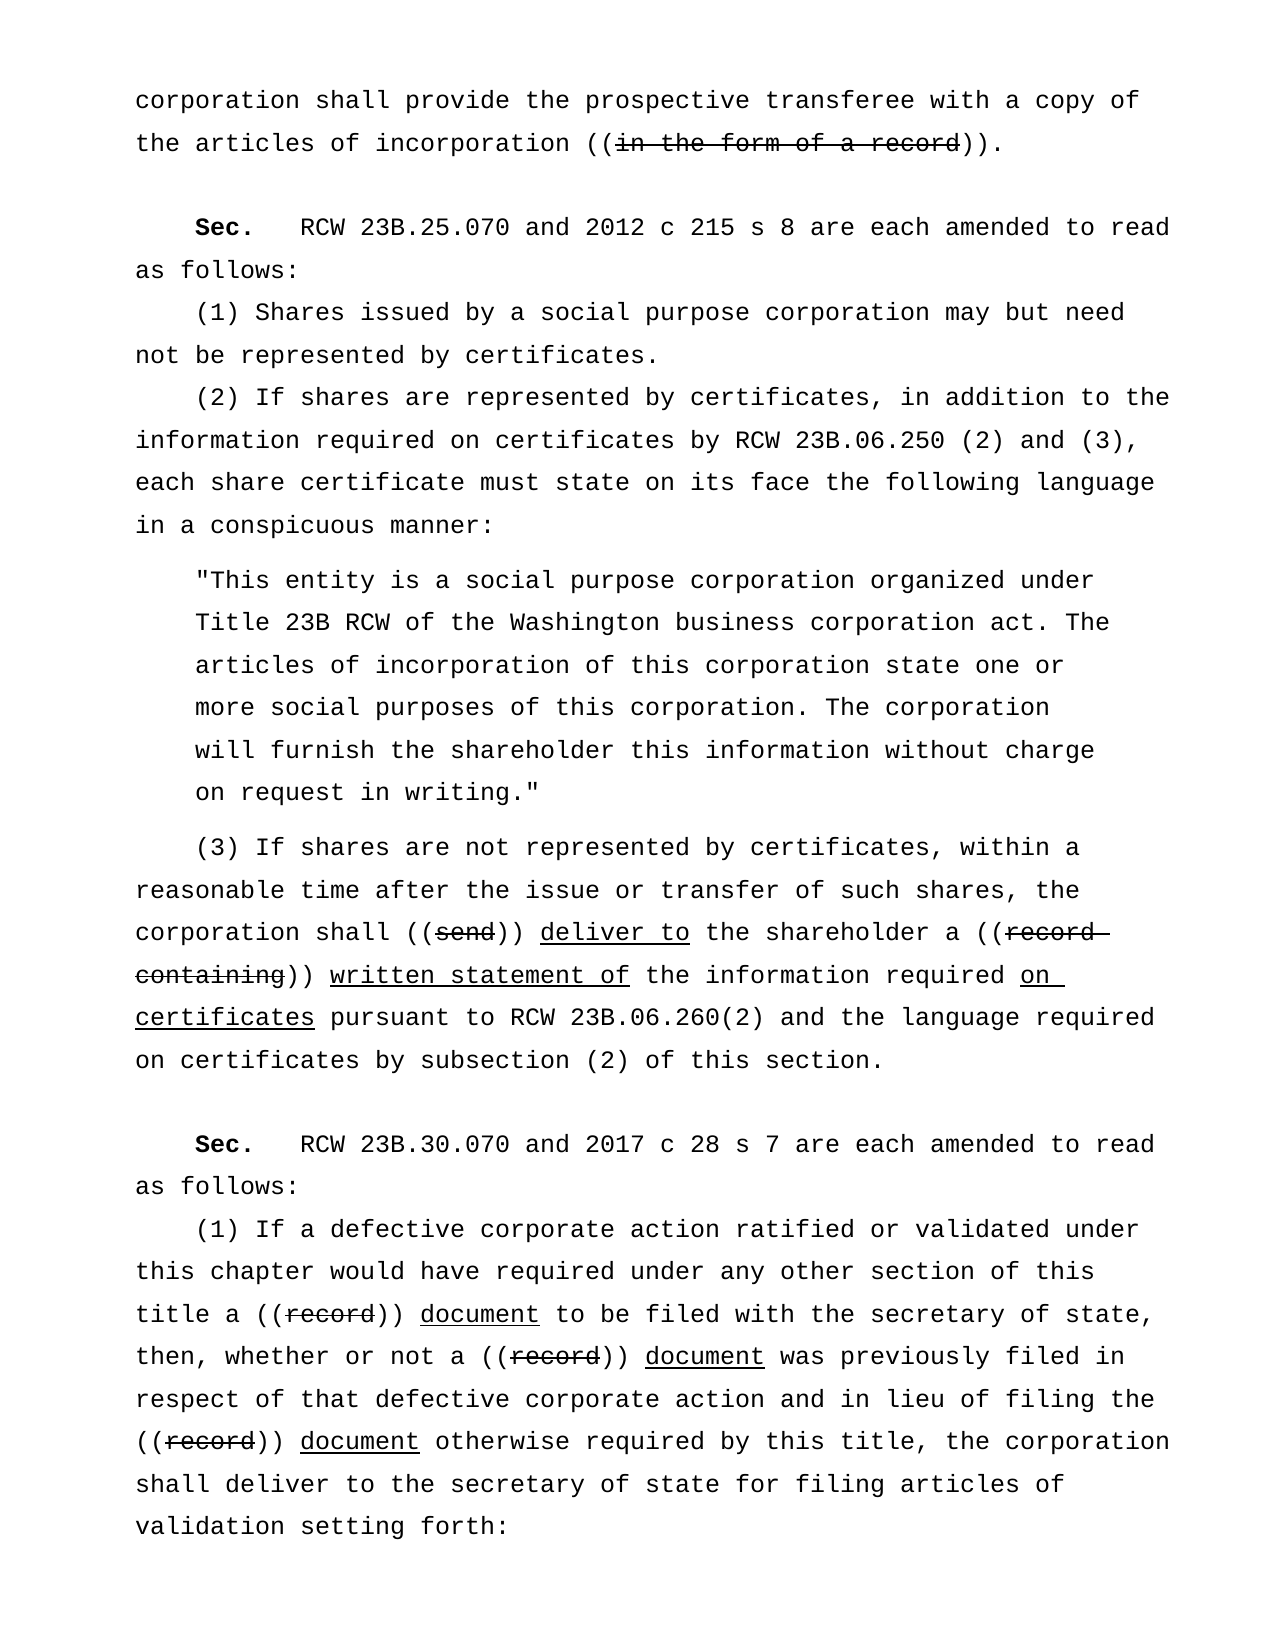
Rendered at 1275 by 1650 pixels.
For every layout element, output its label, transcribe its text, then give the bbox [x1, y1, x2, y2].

text (3) If shares are not represented by certificates, within a reasonable time after the issue or transfer of such shares, the corporation shall ((send)) deliver to the shareholder a ((record containing)) written statement of the information required on certificates pursuant to RCW 23B.06.260(2) and the language required on certificates by subsection (2) of this section. [135, 822, 1170, 1077]
text (1) Shares issued by a social purpose corporation may but need not be represented by certificates. [135, 287, 1170, 372]
text Sec. RCW 23B.25.070 and 2012 c 215 s 8 are each amended to read as follows: [135, 202, 1170, 287]
text "This entity is a social purpose corporation organized under Title 23B RCW of the Washington business corporation act. The articles of incorporation of this corporation state one or more social purposes of this corporation. The corporation will furnish the shareholder this information without charge on request in writing." [195, 554, 1110, 809]
text Sec. RCW 23B.30.070 and 2017 c 28 s 7 are each amended to read as follows: [135, 1118, 1170, 1203]
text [135, 75, 1170, 160]
text (2) If shares are represented by certificates, in addition to the information required on certificates by RCW 23B.06.250 (2) and (3), each share certificate must state on its face the following language in a conspicuous manner: [135, 372, 1170, 542]
text (1) If a defective corporate action ratified or validated under this chapter would have required under any other section of this title a ((record)) document to be filed with the secretary of state, then, whether or not a ((record)) document was previously filed in respect of that defective corporate action and in lieu of filing the ((record)) document otherwise required by this title, the corporation shall deliver to the secretary of state for filing articles of validation setting forth: [135, 1203, 1170, 1543]
